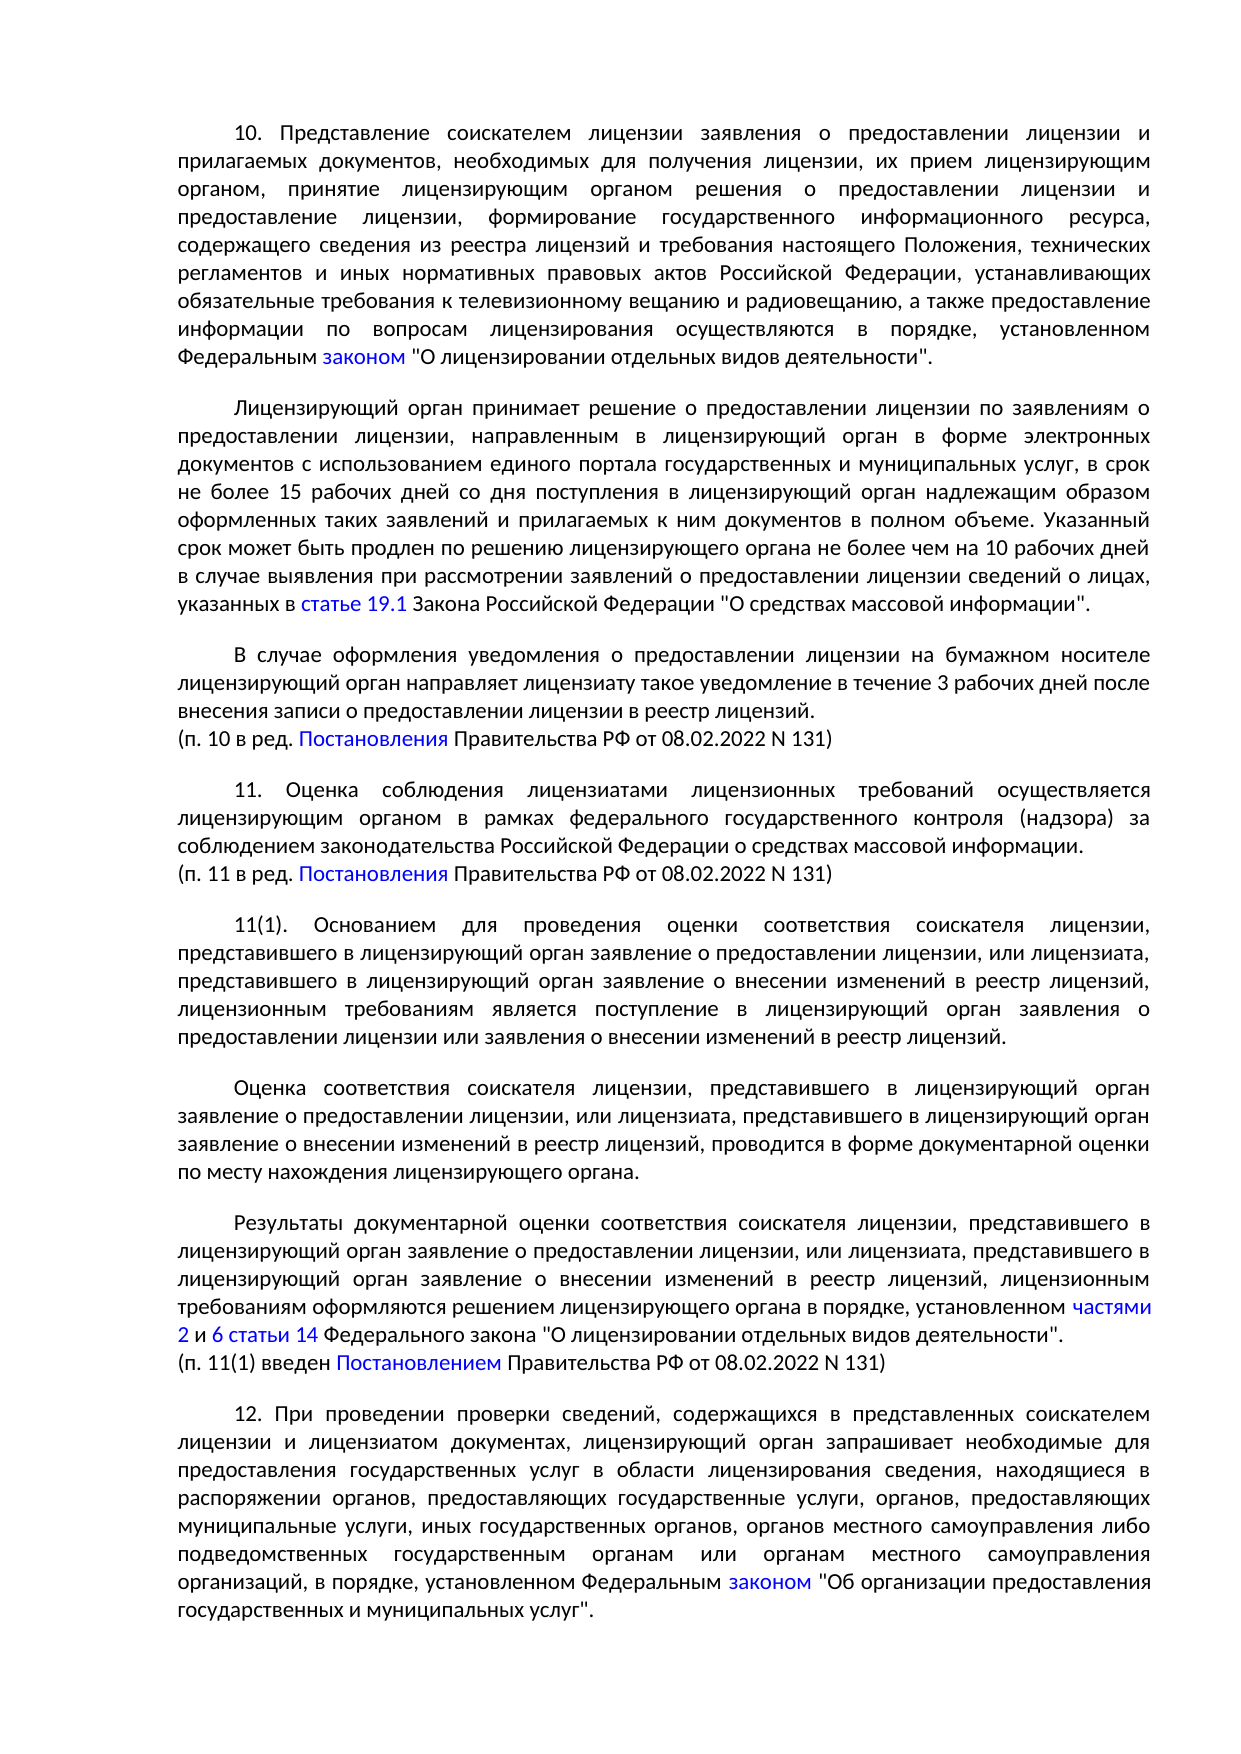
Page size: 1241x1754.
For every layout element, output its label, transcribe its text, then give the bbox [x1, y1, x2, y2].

text Лицензирующий орган принимает решение о предоставлении лицензии по заявлениям о предоставлении лицензии, направленным в лицензирующий орган в форме электронных документов с использованием единого портала государственных и муниципальных услуг, в срок не более 15 рабочих дней со дня поступления в лицензирующий орган надлежащим образом оформленных таких заявлений и прилагаемых к ним документов в полном объеме. Указанный срок может быть продлен по решению лицензирующего органа не более чем на 10 рабочих дней в случае выявления при рассмотрении заявлений о предоставлении лицензии сведений о лицах, указанных в статье 19.1 Закона Российской Федерации "О средствах массовой информации". [177, 393, 1152, 617]
text (п. 10 в ред. Постановления Правительства РФ от 08.02.2022 N 131) [177, 724, 1152, 752]
text 11. Оценка соблюдения лицензиатами лицензионных требований осуществляется лицензирующим органом в рамках федерального государственного контроля (надзора) за соблюдением законодательства Российской Федерации о средствах массовой информации. [177, 775, 1152, 859]
text 11(1). Основанием для проведения оценки соответствия соискателя лицензии, представившего в лицензирующий орган заявление о предоставлении лицензии, или лицензиата, представившего в лицензирующий орган заявление о внесении изменений в реестр лицензий, лицензионным требованиям является поступление в лицензирующий орган заявления о предоставлении лицензии или заявления о внесении изменений в реестр лицензий. [177, 910, 1152, 1050]
text (п. 11(1) введен Постановлением Правительства РФ от 08.02.2022 N 131) [177, 1348, 1152, 1376]
text 12. При проведении проверки сведений, содержащихся в представленных соискателем лицензии и лицензиатом документах, лицензирующий орган запрашивает необходимые для предоставления государственных услуг в области лицензирования сведения, находящиеся в распоряжении органов, предоставляющих государственные услуги, органов, предоставляющих муниципальные услуги, иных государственных органов, органов местного самоуправления либо подведомственных государственным органам или органам местного самоуправления организаций, в порядке, установленном Федеральным законом "Об организации предоставления государственных и муниципальных услуг". [177, 1399, 1152, 1623]
text В случае оформления уведомления о предоставлении лицензии на бумажном носителе лицензирующий орган направляет лицензиату такое уведомление в течение 3 рабочих дней после внесения записи о предоставлении лицензии в реестр лицензий. [177, 640, 1152, 724]
text Результаты документарной оценки соответствия соискателя лицензии, представившего в лицензирующий орган заявление о предоставлении лицензии, или лицензиата, представившего в лицензирующий орган заявление о внесении изменений в реестр лицензий, лицензионным требованиям оформляются решением лицензирующего органа в порядке, установленном частями 2 и 6 статьи 14 Федерального закона "О лицензировании отдельных видов деятельности". [177, 1208, 1152, 1348]
text 10. Представление соискателем лицензии заявления о предоставлении лицензии и прилагаемых документов, необходимых для получения лицензии, их прием лицензирующим органом, принятие лицензирующим органом решения о предоставлении лицензии и предоставление лицензии, формирование государственного информационного ресурса, содержащего сведения из реестра лицензий и требования настоящего Положения, технических регламентов и иных нормативных правовых актов Российской Федерации, устанавливающих обязательные требования к телевизионному вещанию и радиовещанию, а также предоставление информации по вопросам лицензирования осуществляются в порядке, установленном Федеральным законом "О лицензировании отдельных видов деятельности". [177, 118, 1152, 370]
text (п. 11 в ред. Постановления Правительства РФ от 08.02.2022 N 131) [177, 859, 1152, 887]
text Оценка соответствия соискателя лицензии, представившего в лицензирующий орган заявление о предоставлении лицензии, или лицензиата, представившего в лицензирующий орган заявление о внесении изменений в реестр лицензий, проводится в форме документарной оценки по месту нахождения лицензирующего органа. [177, 1073, 1152, 1185]
